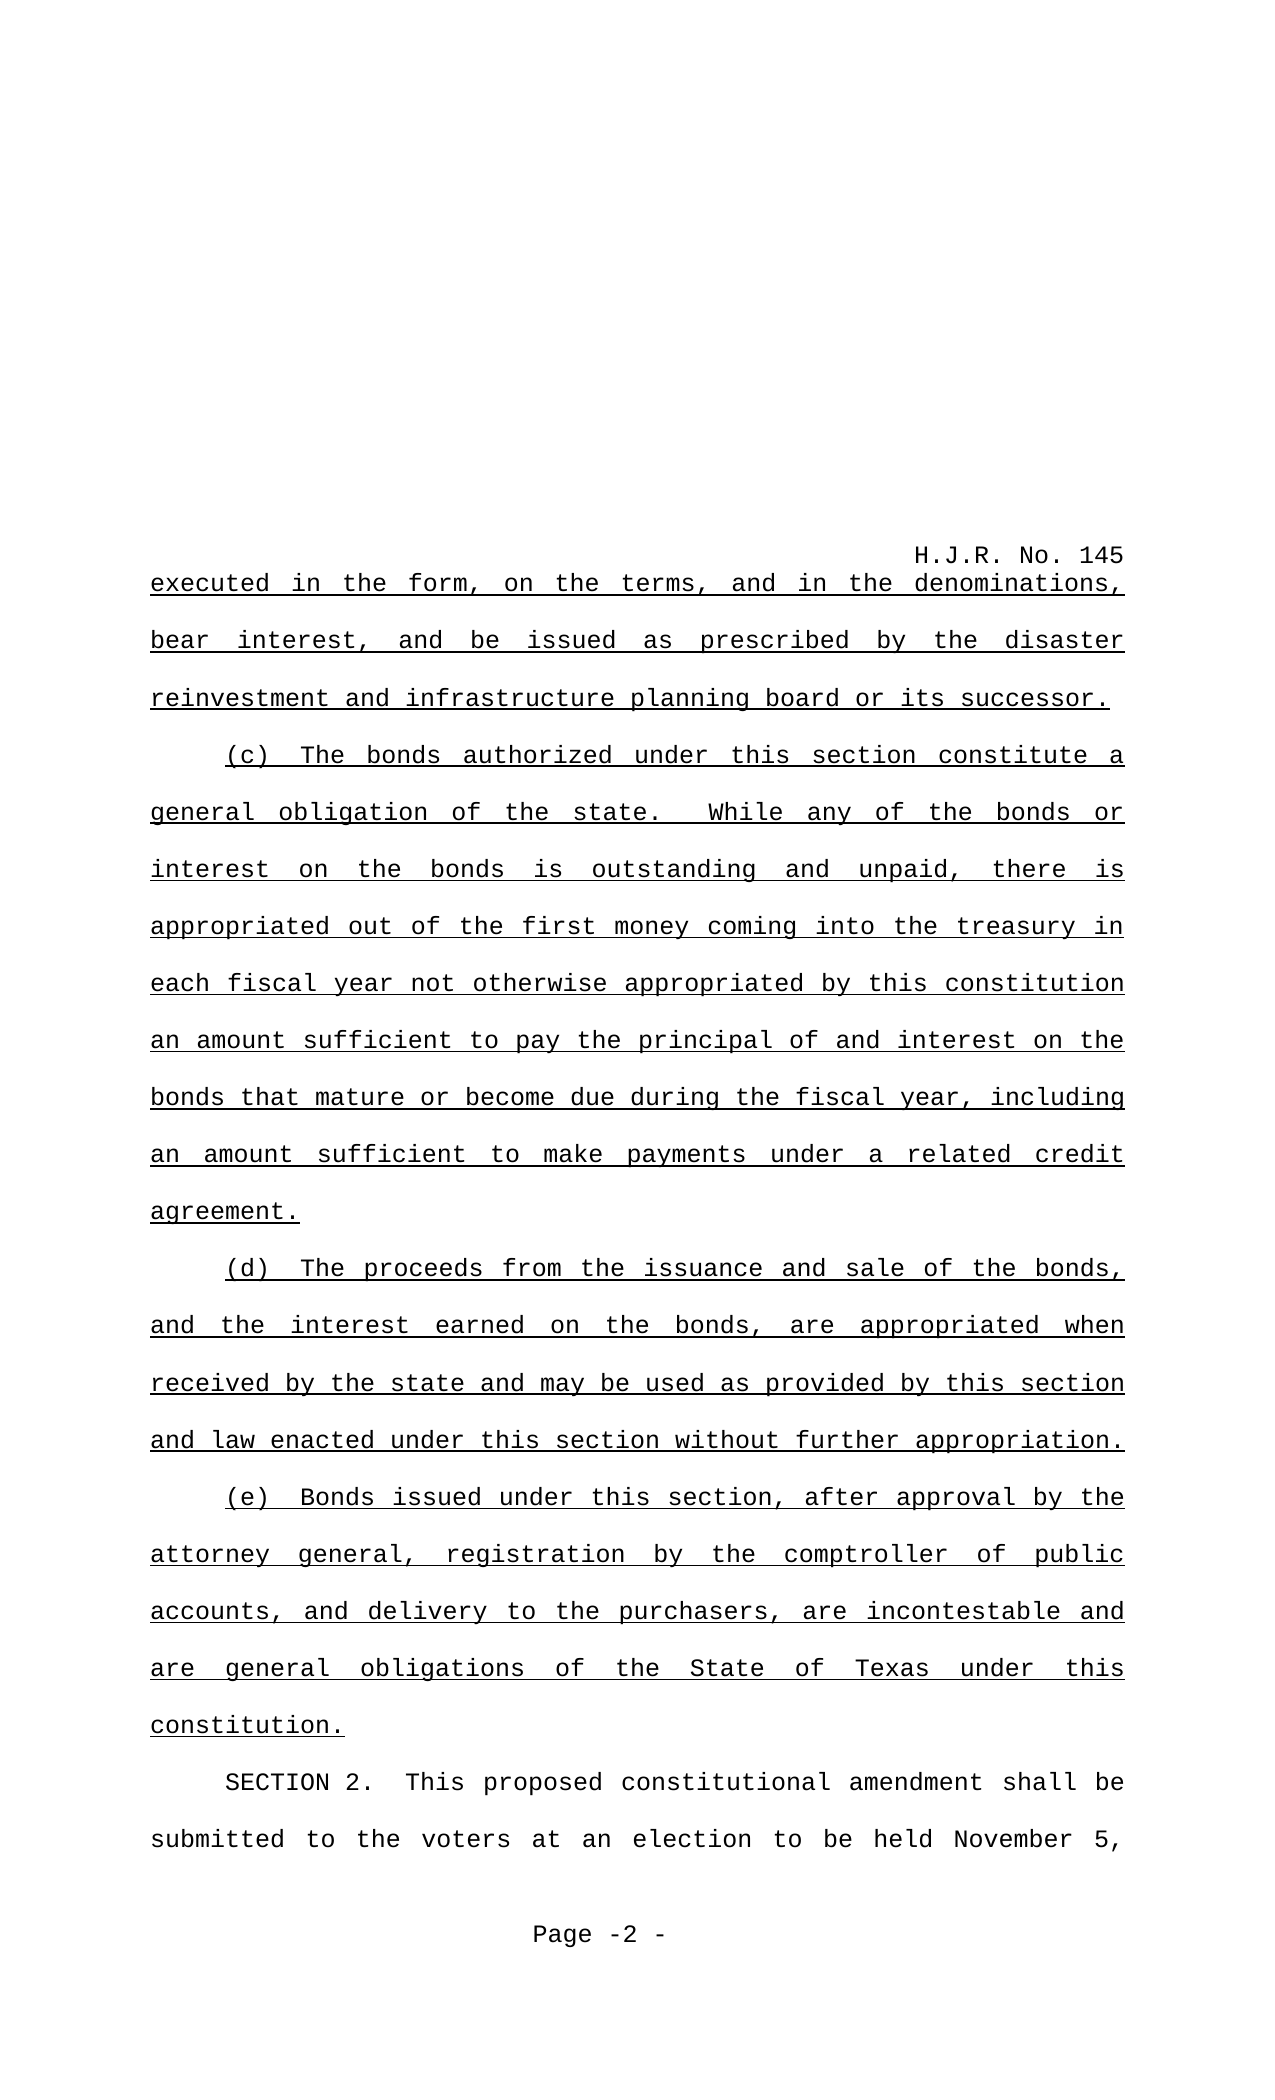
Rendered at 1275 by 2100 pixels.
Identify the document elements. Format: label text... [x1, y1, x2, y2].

text (c) The bonds authorized under this section constitute a general obligation of the state. While any of the bonds or interest on the bonds is outstanding and unpaid, there is appropriated out of the first money coming into the treasury in each fiscal year not otherwise appropriated by this constitution an amount sufficient to pay the principal of and interest on the bonds that mature or become due during the fiscal year, including an amount sufficient to make payments under a related credit agreement. [150, 881, 1125, 994]
text (e) Bonds issued under this section, after approval by the attorney general, registration by the comptroller of public accounts, and delivery to the purchasers, are incontestable and are general obligations of the State of Texas under this constitution. [150, 1566, 1125, 1622]
text (c) The bonds authorized under this section constitute a general obligation of the state. While any of the bonds or interest on the bonds is outstanding and unpaid, there is appropriated out of the first money coming into the treasury in each fiscal year not otherwise appropriated by this constitution an amount sufficient to pay the principal of and interest on the bonds that mature or become due during the fiscal year, including an amount sufficient to make payments under a related credit agreement. [150, 824, 1125, 880]
text (d) The proceeds from the issuance and sale of the bonds, and the interest earned on the bonds, are appropriated when received by the state and may be used as provided by this section and law enacted under this section without further appropriation. [150, 1338, 1125, 1393]
text (e) Bonds issued under this section, after approval by the attorney general, registration by the comptroller of public accounts, and delivery to the purchasers, are incontestable and are general obligations of the State of Texas under this constitution. [150, 1484, 1125, 1565]
text (e) Bonds issued under this section, after approval by the attorney general, registration by the comptroller of public accounts, and delivery to the purchasers, are incontestable and are general obligations of the State of Texas under this constitution. [150, 1623, 1125, 1679]
text (c) The bonds authorized under this section constitute a general obligation of the state. While any of the bonds or interest on the bonds is outstanding and unpaid, there is appropriated out of the first money coming into the treasury in each fiscal year not otherwise appropriated by this constitution an amount sufficient to pay the principal of and interest on the bonds that mature or become due during the fiscal year, including an amount sufficient to make payments under a related credit agreement. [150, 1110, 1125, 1165]
text (c) The bonds authorized under this section constitute a general obligation of the state. While any of the bonds or interest on the bonds is outstanding and unpaid, there is appropriated out of the first money coming into the treasury in each fiscal year not otherwise appropriated by this constitution an amount sufficient to pay the principal of and interest on the bonds that mature or become due during the fiscal year, including an amount sufficient to make payments under a related credit agreement. [150, 742, 1125, 822]
text (c) The bonds authorized under this section constitute a general obligation of the state. While any of the bonds or interest on the bonds is outstanding and unpaid, there is appropriated out of the first money coming into the treasury in each fiscal year not otherwise appropriated by this constitution an amount sufficient to pay the principal of and interest on the bonds that mature or become due during the fiscal year, including an amount sufficient to make payments under a related credit agreement. [150, 995, 1125, 1051]
text (c) The bonds authorized under this section constitute a general obligation of the state. While any of the bonds or interest on the bonds is outstanding and unpaid, there is appropriated out of the first money coming into the treasury in each fiscal year not otherwise appropriated by this constitution an amount sufficient to pay the principal of and interest on the bonds that mature or become due during the fiscal year, including an amount sufficient to make payments under a related credit agreement. [150, 1052, 1125, 1108]
text (d) The proceeds from the issuance and sale of the bonds, and the interest earned on the bonds, are appropriated when received by the state and may be used as provided by this section and law enacted under this section without further appropriation. [150, 1256, 1125, 1336]
text (e) Bonds issued under this section, after approval by the attorney general, registration by the comptroller of public accounts, and delivery to the purchasers, are incontestable and are general obligations of the State of Texas under this constitution. [150, 1680, 1125, 1741]
text (d) The proceeds from the issuance and sale of the bonds, and the interest earned on the bonds, are appropriated when received by the state and may be used as provided by this section and law enacted under this section without further appropriation. [150, 1395, 1125, 1450]
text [150, 571, 1125, 594]
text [150, 1769, 1125, 1855]
text (c) The bonds authorized under this section constitute a general obligation of the state. While any of the bonds or interest on the bonds is outstanding and unpaid, there is appropriated out of the first money coming into the treasury in each fiscal year not otherwise appropriated by this constitution an amount sufficient to pay the principal of and interest on the bonds that mature or become due during the fiscal year, including an amount sufficient to make payments under a related credit agreement. [150, 1167, 1125, 1227]
